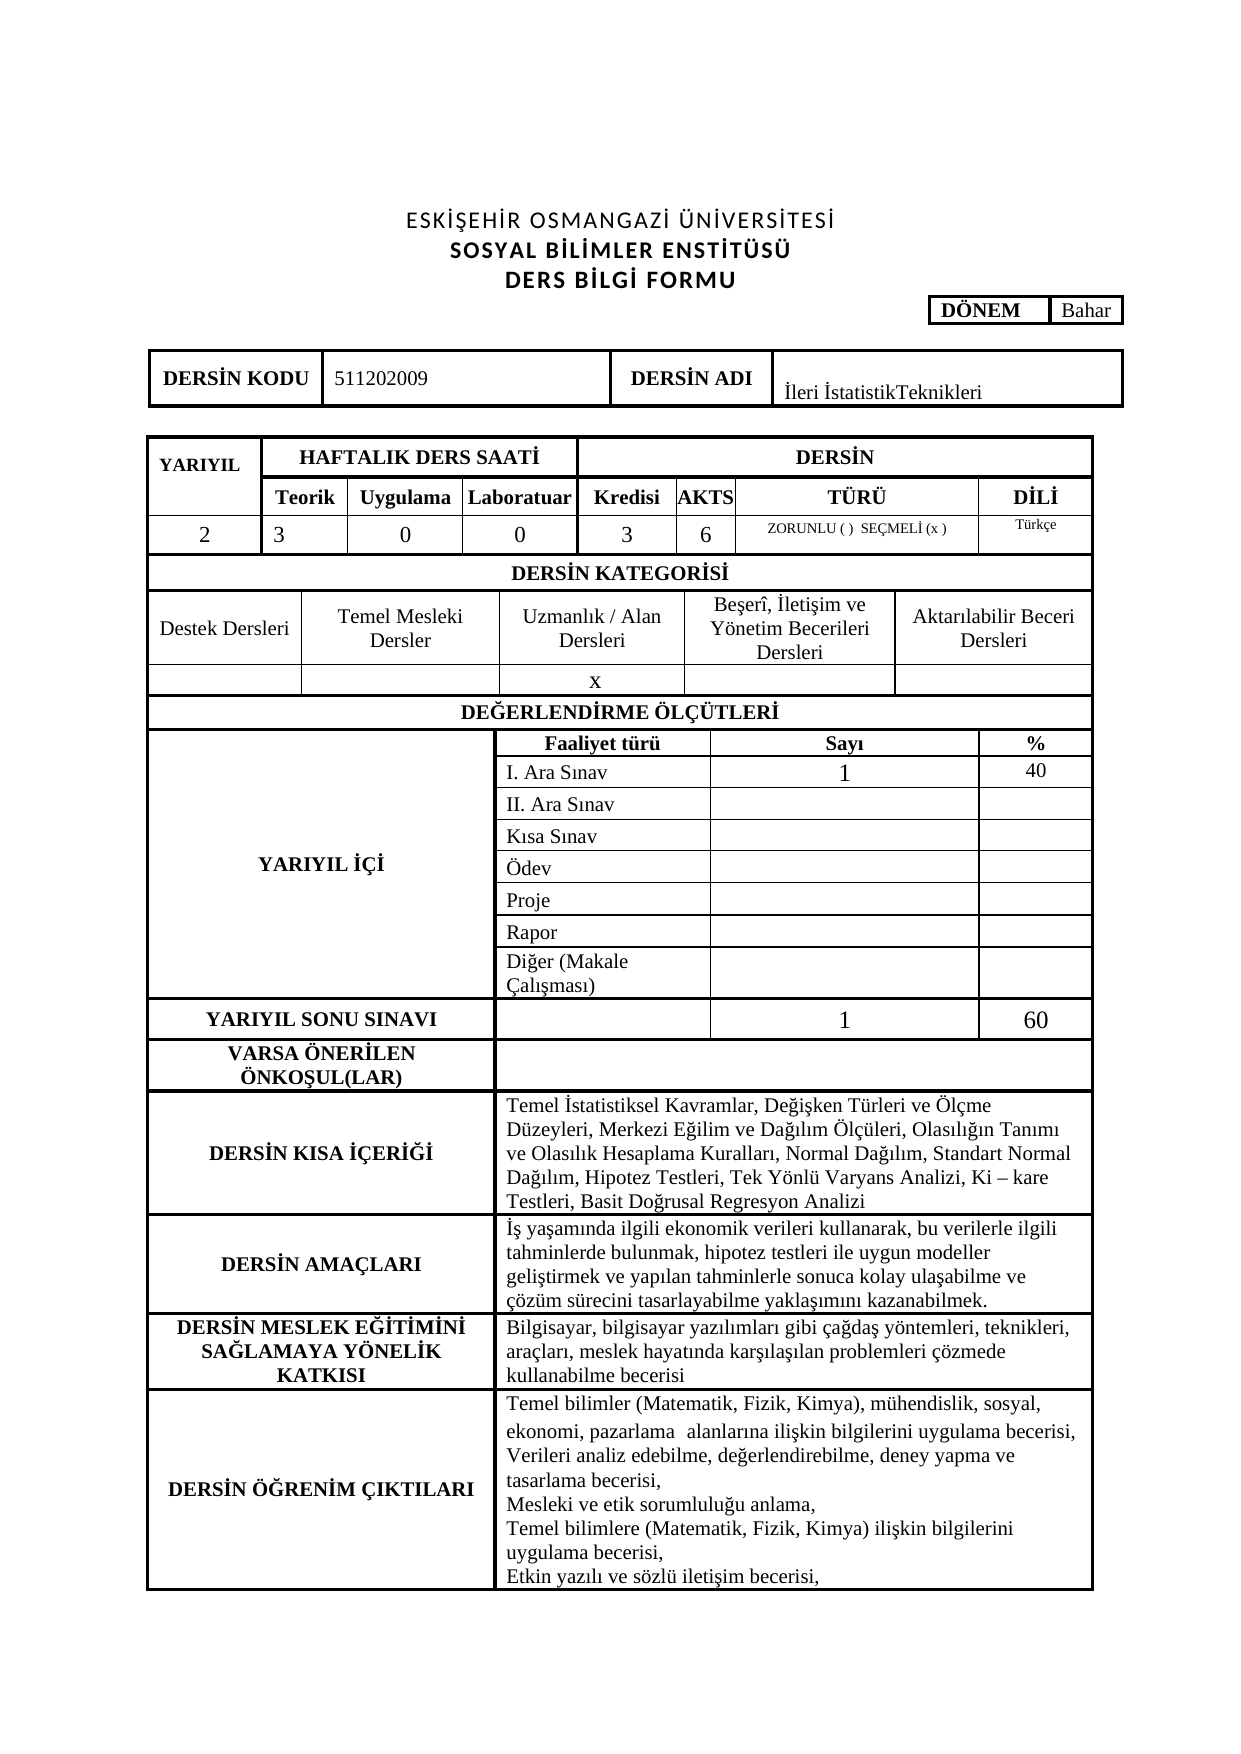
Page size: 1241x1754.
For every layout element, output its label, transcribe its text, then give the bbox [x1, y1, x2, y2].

table_cell Ödev [497, 851, 710, 882]
table_cell [711, 820, 978, 850]
table_cell DİLİ [979, 479, 1091, 515]
table_cell AKTS [677, 479, 735, 515]
table_cell [896, 665, 1091, 694]
table_header YARIYIL [149, 439, 260, 515]
table_cell 6 [677, 516, 735, 553]
table_cell 40 [980, 757, 1091, 787]
table_cell [980, 883, 1091, 914]
table_cell Destek Dersleri [149, 592, 301, 664]
table_cell DERSİN MESLEK EĞİTİMİNİ SAĞLAMAYA YÖNELİK KATKISI [149, 1315, 493, 1387]
table_cell [980, 788, 1091, 818]
table_cell Kısa Sınav [497, 820, 710, 850]
table_cell [711, 916, 978, 946]
table_cell DERSİN AMAÇLARI [149, 1216, 493, 1312]
table_cell 60 [980, 1000, 1091, 1038]
table_cell Uzmanlık / Alan Dersleri [500, 592, 684, 664]
table_cell DERSİN KISA İÇERİĞİ [149, 1093, 493, 1213]
table_cell 2 [149, 516, 260, 553]
table_cell x [500, 665, 684, 694]
table_cell Temel bilimler (Matematik, Fizik, Kimya), mühendislik, sosyal, ekonomi, pazarlama alanlarına ilişkin bilgilerini uygulama becerisi, Verileri analiz edebilme, değerlendirebilme, deney yapma ve tasarlama becerisi, Mesleki ve etik sorumluluğu anlama, Temel bilimlere (Matematik, Fizik, Kimya) ilişkin bilgilerini uygulama becerisi, Etkin yazılı ve sözlü iletişim becerisi, [497, 1391, 1091, 1588]
table_header HAFTALIK DERS SAATİ [263, 439, 576, 475]
table_header İleri İstatistikTeknikleri [774, 352, 1121, 404]
text SOSYAL BİLİMLER ENSTİTÜSÜ [148, 235, 1093, 264]
table_cell 0 [463, 516, 576, 553]
table_cell 0 [348, 516, 462, 553]
table_cell Laboratuar [463, 479, 576, 515]
table_cell 1 [711, 1000, 978, 1038]
table_cell Sayı [711, 731, 978, 755]
table_cell Teorik [263, 479, 347, 515]
table_cell [711, 851, 978, 882]
table_header 511202009 [324, 352, 609, 404]
table_cell 3 [579, 516, 676, 553]
table_cell Proje [497, 883, 710, 914]
table_cell [980, 851, 1091, 882]
table_header DERSİN ADI [612, 352, 771, 404]
table_cell I. Ara Sınav [497, 757, 710, 787]
table_cell [497, 1000, 710, 1038]
table_cell 3 [263, 516, 347, 553]
table_cell [711, 883, 978, 914]
table_cell TÜRÜ [736, 479, 978, 515]
table_cell YARIYIL İÇİ [149, 731, 493, 997]
table_cell [980, 820, 1091, 850]
table_cell [149, 665, 301, 694]
table_cell YARIYIL SONU SINAVI [149, 1000, 493, 1038]
table_cell VARSA ÖNERİLEN ÖNKOŞUL(LAR) [149, 1041, 493, 1089]
table_cell Faaliyet türü [497, 731, 710, 755]
table_header DÖNEM [931, 298, 1048, 322]
table_cell [980, 916, 1091, 946]
table_cell Türkçe [979, 516, 1091, 553]
table_cell % [980, 731, 1091, 755]
text ESKİŞEHİR OSMANGAZİ ÜNİVERSİTESİ [148, 206, 1093, 235]
table_cell [497, 1041, 1091, 1089]
table_cell Temel İstatistiksel Kavramlar, Değişken Türleri ve Ölçme Düzeyleri, Merkezi Eğilim ve Dağılım Ölçüleri, Olasılığın Tanımı ve Olasılık Hesaplama Kuralları, Normal Dağılım, Standart Normal Dağılım, Hipotez Testleri, Tek Yönlü Varyans Analizi, Ki – kare Testleri, Basit Doğrusal Regresyon Analizi [497, 1093, 1091, 1213]
table_cell İş yaşamında ilgili ekonomik verileri kullanarak, bu verilerle ilgili tahminlerde bulunmak, hipotez testleri ile uygun modeller geliştirmek ve yapılan tahminlerle sonuca kolay ulaşabilme ve çözüm sürecini tasarlayabilme yaklaşımını kazanabilmek. [497, 1216, 1091, 1312]
table_cell Rapor [497, 916, 710, 946]
table_cell [302, 665, 499, 694]
table_cell DERSİN KATEGORİSİ [149, 556, 1091, 589]
table_header DERSİN [579, 439, 1091, 475]
table_cell [685, 665, 894, 694]
table_cell ZORUNLU ( ) SEÇMELİ (x ) [736, 516, 978, 553]
table_cell Beşerî, İletişim ve Yönetim Becerileri Dersleri [685, 592, 894, 664]
table_cell II. Ara Sınav [497, 788, 710, 818]
table_cell Diğer (Makale Çalışması) [497, 948, 710, 997]
table_header Bahar [1052, 298, 1121, 322]
table_cell Kredisi [579, 479, 676, 515]
table_cell [711, 948, 978, 997]
table_cell DEĞERLENDİRME ÖLÇÜTLERİ [149, 697, 1091, 728]
table_cell DERSİN ÖĞRENİM ÇIKTILARI [149, 1391, 493, 1588]
table_cell [980, 948, 1091, 997]
table_cell [711, 788, 978, 818]
table_cell Temel Mesleki Dersler [302, 592, 499, 664]
text DERS BİLGİ FORMU [148, 264, 1093, 295]
table_cell Uygulama [348, 479, 462, 515]
table_cell 1 [711, 757, 978, 787]
table_cell Aktarılabilir Beceri Dersleri [896, 592, 1091, 664]
table_header DERSİN KODU [151, 352, 321, 404]
table_cell Bilgisayar, bilgisayar yazılımları gibi çağdaş yöntemleri, teknikleri, araçları, meslek hayatında karşılaşılan problemleri çözmede kullanabilme becerisi [497, 1315, 1091, 1387]
